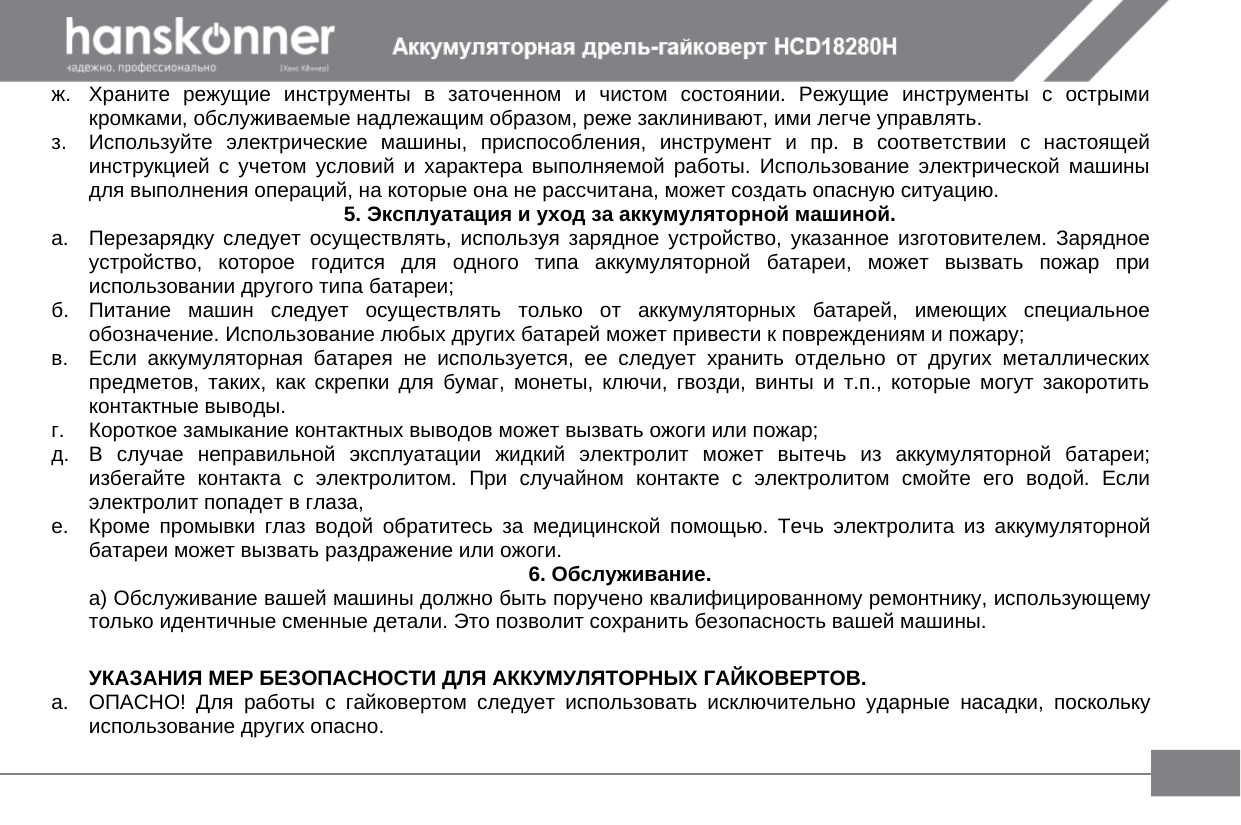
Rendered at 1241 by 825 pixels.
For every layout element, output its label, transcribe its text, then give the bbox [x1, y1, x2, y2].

list Используйте электрические машины, приспособления, инструмент и пр. в соответствии с настоящей инструкцией с учетом условий и характера выполняемой работы. Использование электрической машины для выполнения операций, на которые она не рассчитана, может создать опасную ситуацию. [51, 130, 1151, 202]
list Если аккумуляторная батарея не используется, ее следует хранить отдельно от других металлических предметов, таких, как скрепки для бумаг, монеты, ключи, гвозди, винты и т.п., которые могут закоротить контактные выводы. [51, 346, 1151, 418]
text а) Обслуживание вашей машины должно быть поручено квалифицированному ремонтнику, использующему только идентичные сменные детали. Это позволит сохранить безопасность вашей машины. [89, 585, 1151, 633]
text 6. Обслуживание. [89, 561, 1151, 585]
list Перезарядку следует осуществлять, используя зарядное устройство, указанное изготовителем. Зарядное устройство, которое годится для одного типа аккумуляторной батареи, может вызвать пожар при использовании другого типа батареи; [51, 226, 1151, 298]
list Короткое замыкание контактных выводов может вызвать ожоги или пожар; [51, 418, 1151, 442]
picture [0, 0, 1222, 83]
list Кроме промывки глаз водой обратитесь за медицинской помощью. Течь электролита из аккумуляторной батареи может вызвать раздражение или ожоги. [51, 513, 1151, 561]
list ОПАСНО! Для работы с гайковертом следует использовать исключительно ударные насадки, поскольку использование других опасно. [51, 690, 1151, 738]
list Храните режущие инструменты в заточенном и чистом состоянии. Режущие инструменты с острыми кромками, обслуживаемые надлежащим образом, реже заклинивают, ими легче управлять. [51, 83, 1151, 130]
list В случае неправильной эксплуатации жидкий электролит может вытечь из аккумуляторной батареи; избегайте контакта с электролитом. При случайном контакте с электролитом смойте его водой. Если электролит попадет в глаза, [51, 442, 1151, 513]
text УКАЗАНИЯ МЕР БЕЗОПАСНОСТИ ДЛЯ АККУМУЛЯТОРНЫХ ГАЙКОВЕРТОВ. [89, 666, 1151, 690]
text 5. Эксплуатация и уход за аккумуляторной машиной. [89, 202, 1151, 226]
list Питание машин следует осуществлять только от аккумуляторных батарей, имеющих специальное обозначение. Использование любых других батарей может привести к повреждениям и пожару; [51, 298, 1151, 346]
